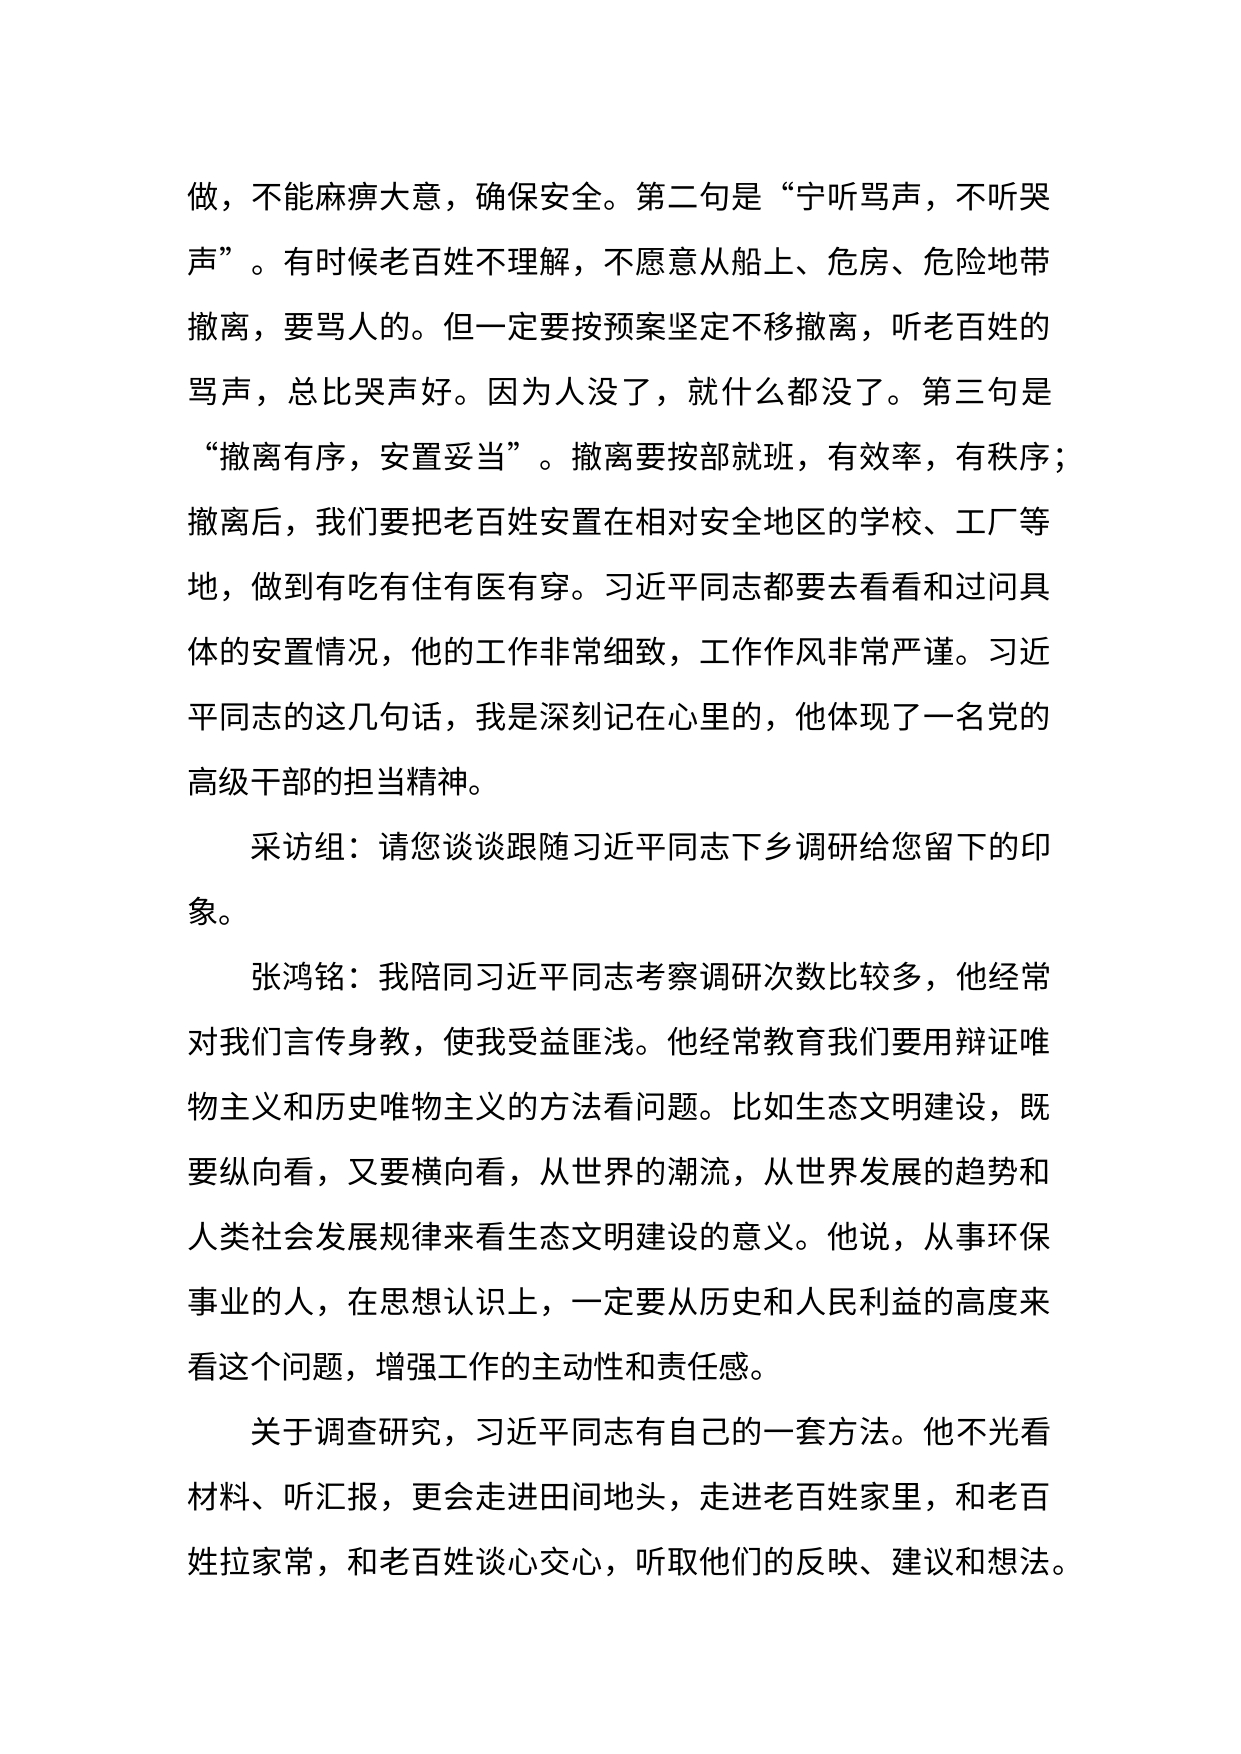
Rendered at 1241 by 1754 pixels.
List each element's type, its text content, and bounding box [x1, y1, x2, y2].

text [187, 1397, 1053, 1592]
text 张鸿铭：我陪同习近平同志考察调研次数比较多，他经常对我们言传身教，使我受益匪浅。他经常教育我们要用辩证唯物主义和历史唯物主义的方法看问题。比如生态文明建设，既要纵向看，又要横向看，从世界的潮流，从世界发展的趋势和人类社会发展规律来看生态文明建设的意义。他说，从事环保事业的人，在思想认识上，一定要从历史和人民利益的高度来看这个问题，增强工作的主动性和责任感。 [187, 942, 1053, 1397]
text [187, 162, 1053, 812]
text 采访组：请您谈谈跟随习近平同志下乡调研给您留下的印象。 [187, 812, 1053, 942]
